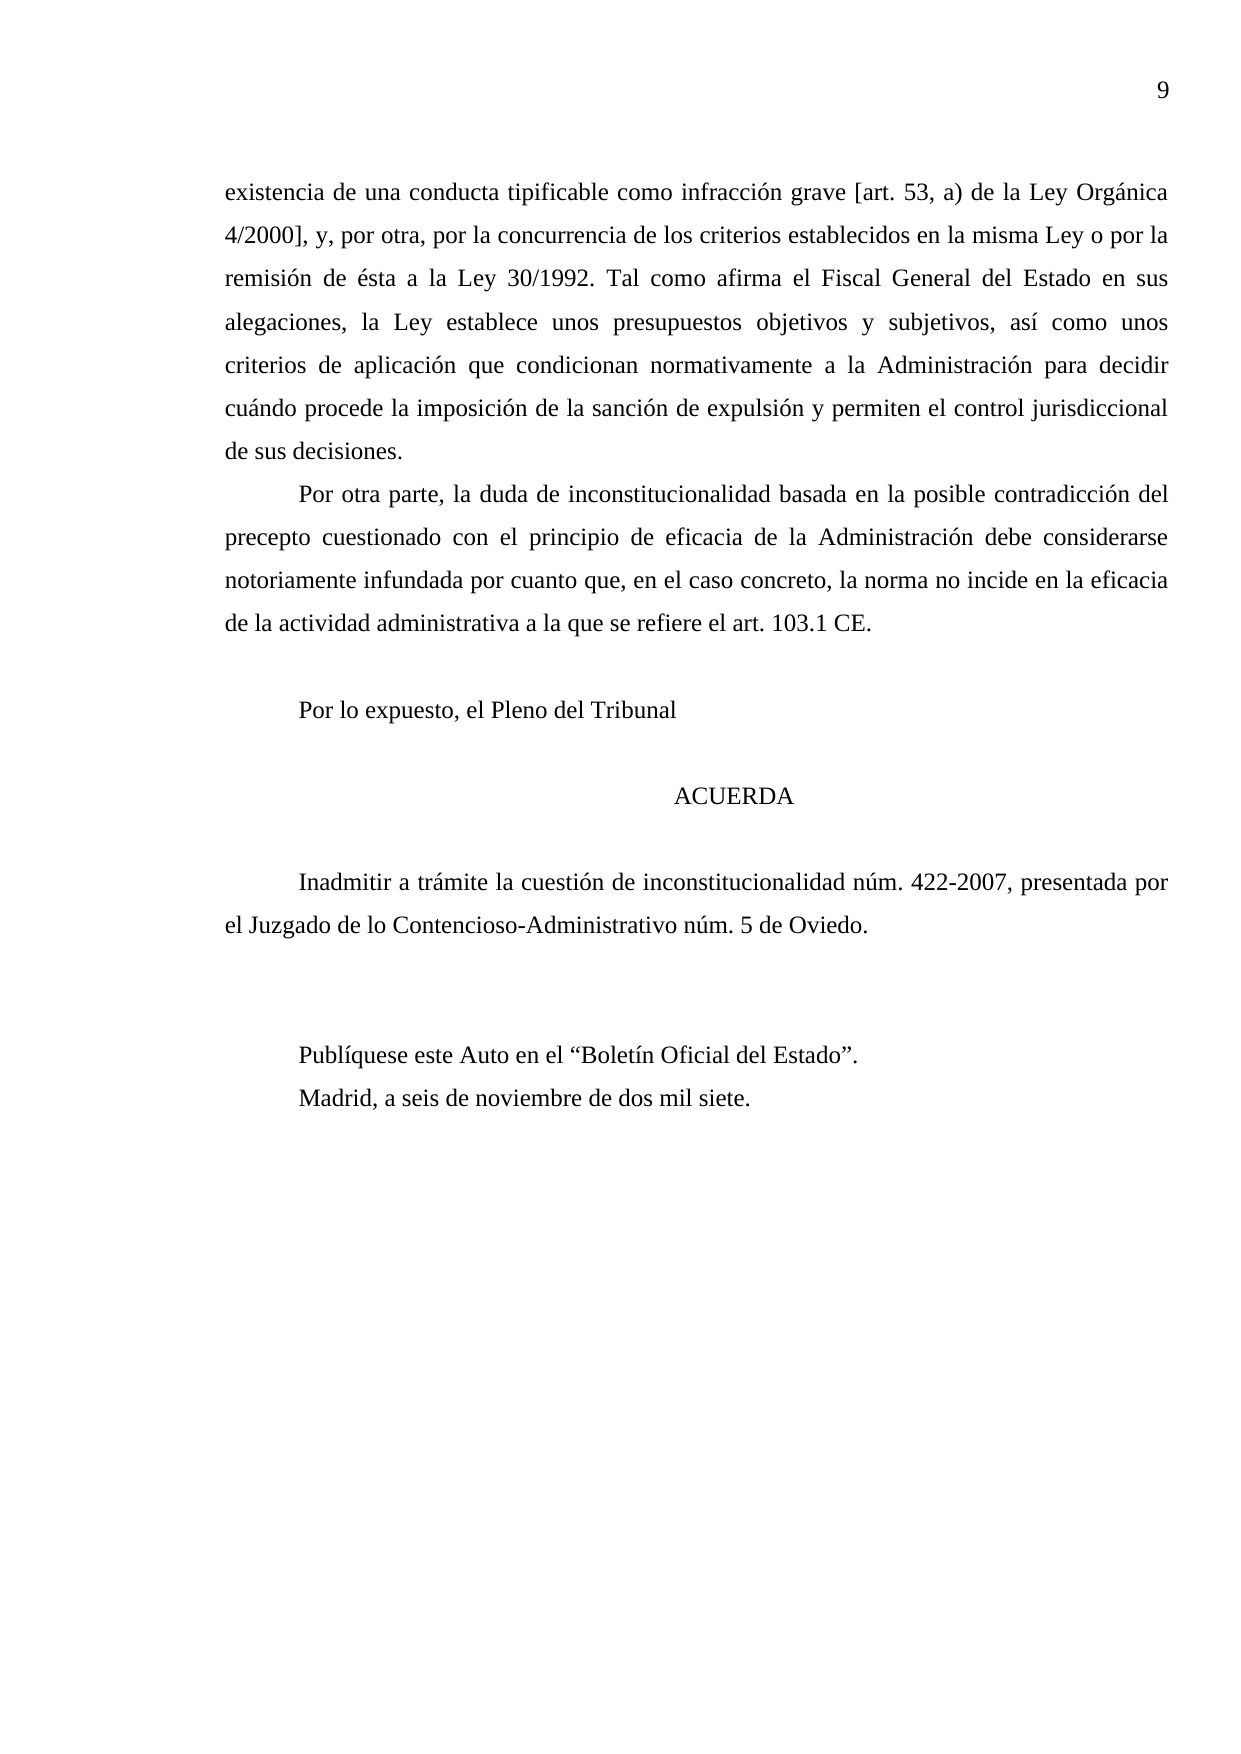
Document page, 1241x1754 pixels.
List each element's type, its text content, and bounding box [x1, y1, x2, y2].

text Por lo expuesto, el Pleno del Tribunal [224, 695, 1169, 723]
text Inadmitir a trámite la cuestión de inconstitucionalidad núm. 422-2007, presentada por el Juzgado de lo Contencioso-Administrativo núm. 5 de Oviedo. [224, 867, 1169, 939]
text ACUERDA [224, 781, 1169, 810]
text Publíquese este Auto en el “Boletín Oficial del Estado”. [224, 1040, 1169, 1068]
text Madrid, a seis de noviembre de dos mil siete. [224, 1083, 1169, 1112]
text Por otra parte, la duda de inconstitucionalidad basada en la posible contradicción del precepto cuestionado con el principio de eficacia de la Administración debe considerarse notoriamente infundada por cuanto que, en el caso concreto, la norma no incide en la eficacia de la actividad administrativa a la que se refiere el art. 103.1 CE. [224, 479, 1169, 637]
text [224, 177, 1169, 465]
